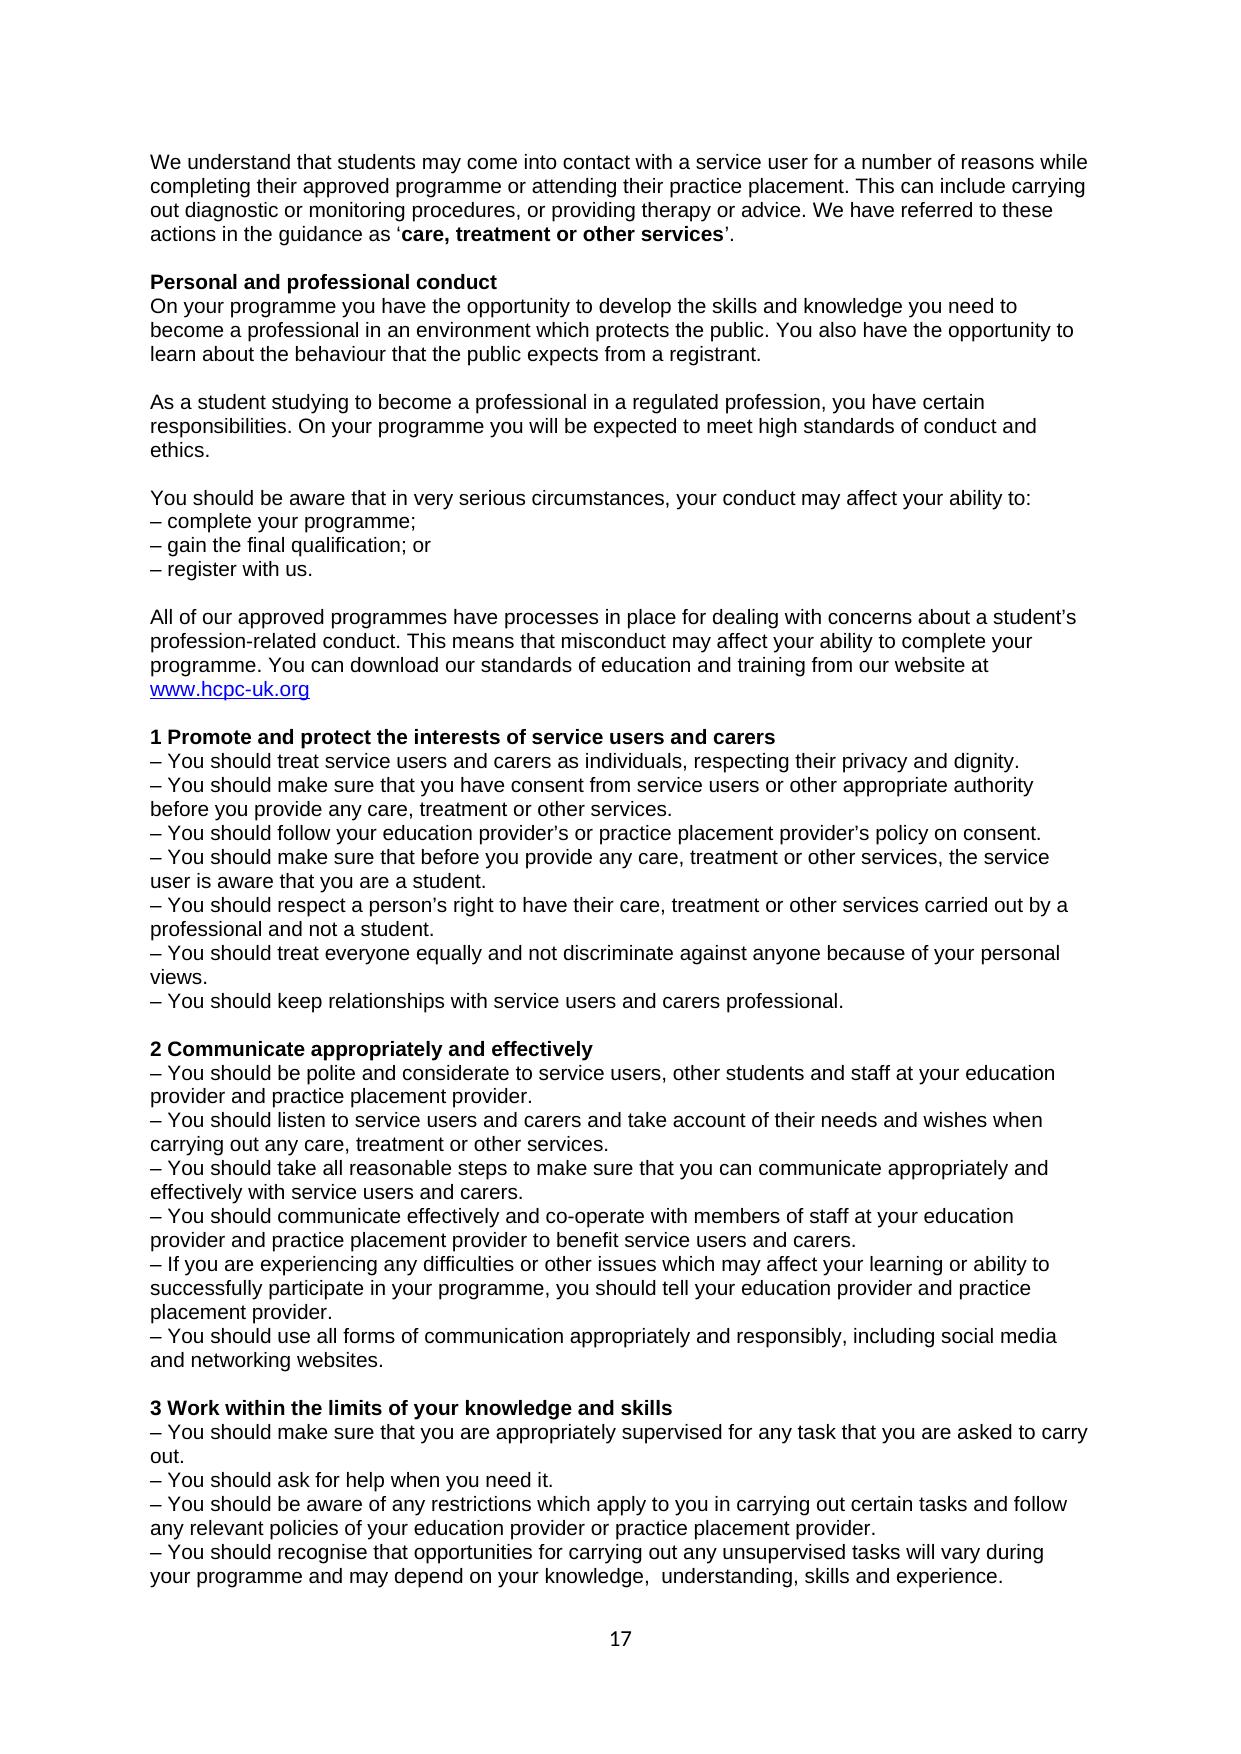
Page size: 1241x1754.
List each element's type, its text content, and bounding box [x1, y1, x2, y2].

text All of our approved programmes have processes in place for dealing with concerns about a student’s profession-related conduct. This means that misconduct may affect your ability to complete your programme. You can download our standards of education and training from our website at www.hcpc-uk.org [150, 605, 1090, 701]
text – You should communicate effectively and co-operate with members of staff at your education provider and practice placement provider to benefit service users and carers. [150, 1204, 1090, 1252]
text You should be aware that in very serious circumstances, your conduct may affect your ability to: [150, 485, 1090, 509]
text – You should be polite and considerate to service users, other students and staff at your education provider and practice placement provider. [150, 1060, 1090, 1108]
text – You should recognise that opportunities for carrying out any unsupervised tasks will vary during your programme and may depend on your knowledge, understanding, skills and experience. [150, 1539, 1090, 1587]
text 3 Work within the limits of your knowledge and skills [150, 1396, 1090, 1420]
text – You should take all reasonable steps to make sure that you can communicate appropriately and effectively with service users and carers. [150, 1156, 1090, 1204]
text – You should treat everyone equally and not discriminate against anyone because of your personal views. [150, 941, 1090, 988]
text – You should respect a person’s right to have their care, treatment or other services carried out by a professional and not a student. [150, 893, 1090, 941]
text – gain the final qualification; or [150, 533, 1090, 557]
text – You should make sure that you are appropriately supervised for any task that you are asked to carry out. [150, 1420, 1090, 1468]
text We understand that students may come into contact with a service user for a number of reasons while completing their approved programme or attending their practice placement. This can include carrying out diagnostic or monitoring procedures, or providing therapy or advice. We have referred to these actions in the guidance as ‘care, treatment or other services’. [150, 150, 1090, 246]
text – register with us. [150, 557, 1090, 581]
text – You should be aware of any restrictions which apply to you in carrying out certain tasks and follow any relevant policies of your education provider or practice placement provider. [150, 1492, 1090, 1539]
text 1 Promote and protect the interests of service users and carers [150, 725, 1090, 749]
text – You should keep relationships with service users and carers professional. [150, 988, 1090, 1012]
text 2 Communicate appropriately and effectively [150, 1036, 1090, 1060]
text – If you are experiencing any difficulties or other issues which may affect your learning or ability to successfully participate in your programme, you should tell your education provider and practice placement provider. [150, 1252, 1090, 1324]
text – You should ask for help when you need it. [150, 1468, 1090, 1492]
text – You should follow your education provider’s or practice placement provider’s policy on consent. [150, 821, 1090, 845]
text – complete your programme; [150, 509, 1090, 533]
text – You should listen to service users and carers and take account of their needs and wishes when carrying out any care, treatment or other services. [150, 1108, 1090, 1156]
text As a student studying to become a professional in a regulated profession, you have certain responsibilities. On your programme you will be expected to meet high standards of conduct and ethics. [150, 389, 1090, 461]
text – You should use all forms of communication appropriately and responsibly, including social media and networking websites. [150, 1324, 1090, 1372]
text – You should treat service users and carers as individuals, respecting their privacy and dignity. [150, 749, 1090, 773]
text On your programme you have the opportunity to develop the skills and knowledge you need to become a professional in an environment which protects the public. You also have the opportunity to learn about the behaviour that the public expects from a registrant. [150, 294, 1090, 366]
text Personal and professional conduct [150, 270, 1090, 294]
text – You should make sure that before you provide any care, treatment or other services, the service user is aware that you are a student. [150, 845, 1090, 893]
text – You should make sure that you have consent from service users or other appropriate authority before you provide any care, treatment or other services. [150, 773, 1090, 821]
